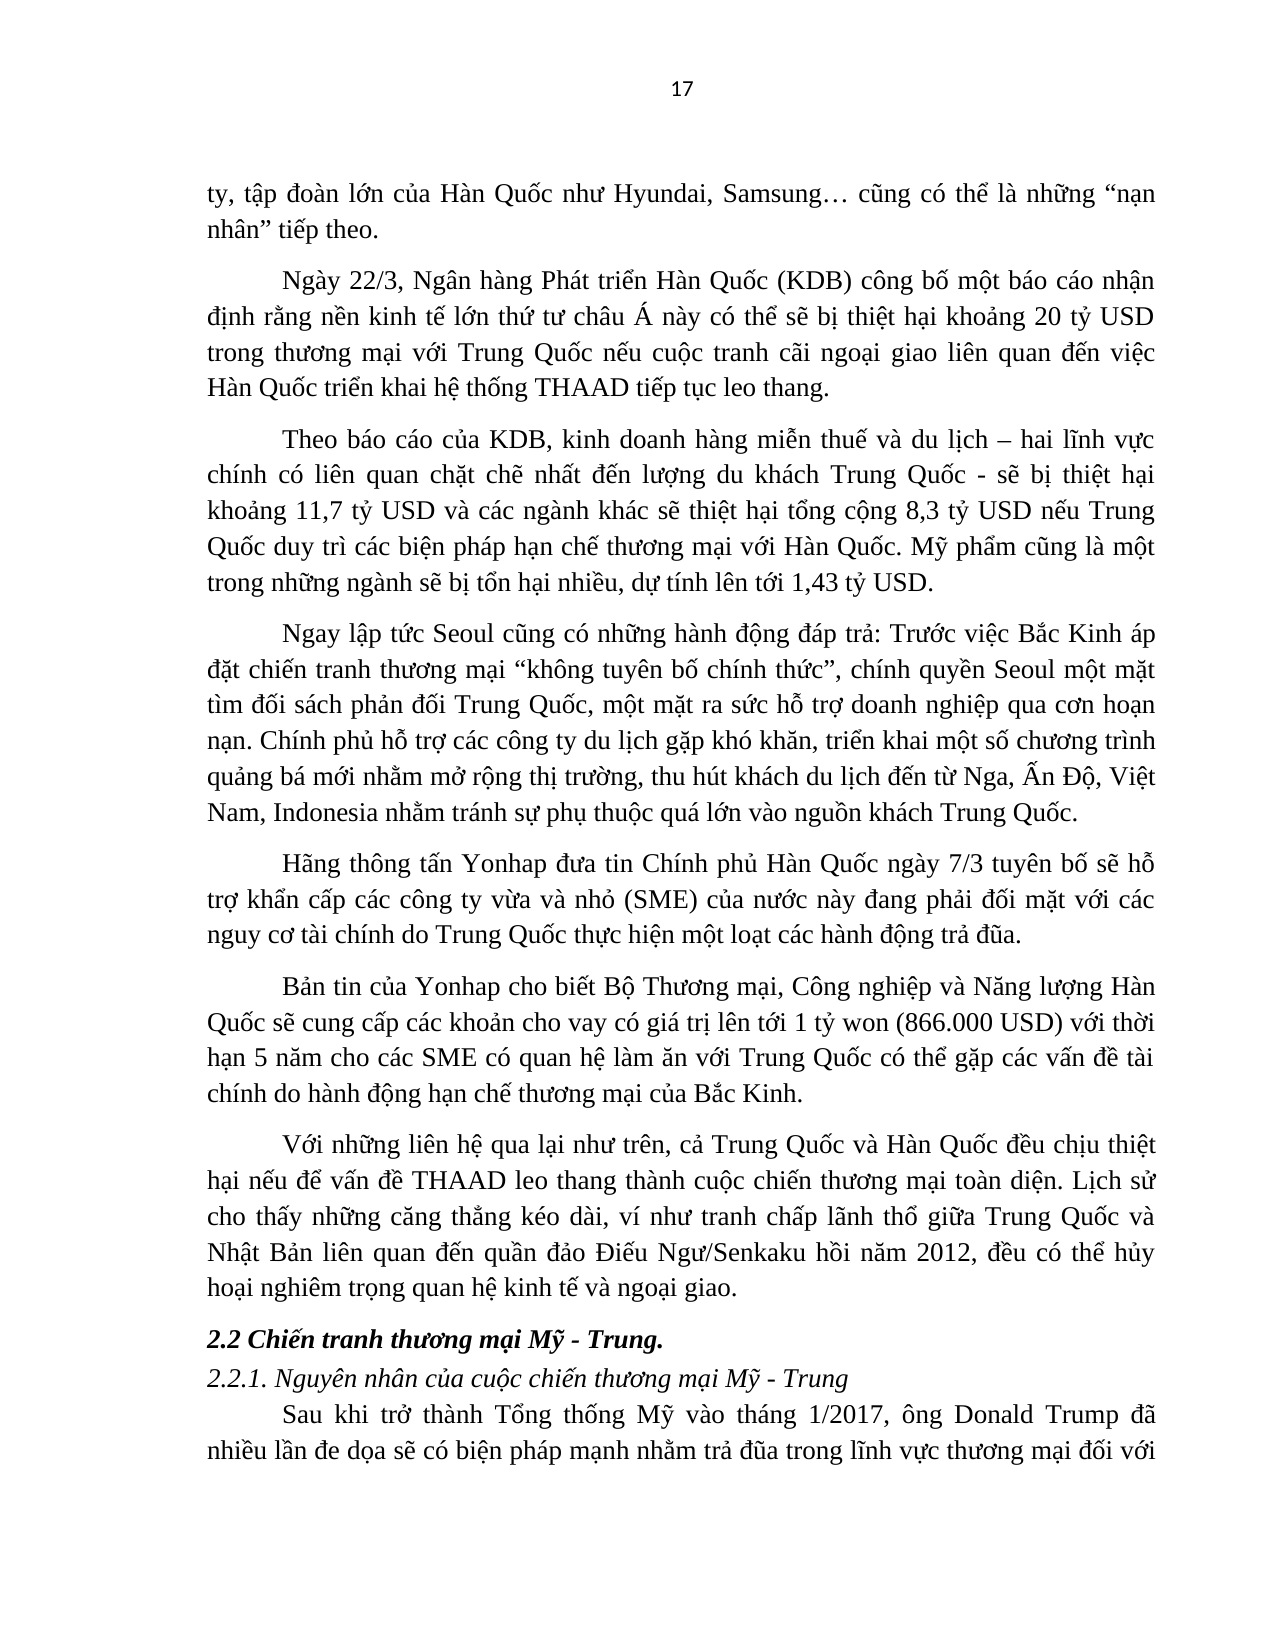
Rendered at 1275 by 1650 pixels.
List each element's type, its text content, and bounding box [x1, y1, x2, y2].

text Ngay lập tức Seoul cũng có những hành động đáp trả: Trước việc Bắc Kinh áp đặt chiến tranh thương mại “không tuyên bố chính thức”, chính quyền Seoul một mặt tìm đối sách phản đối Trung Quốc, một mặt ra sức hỗ trợ doanh nghiệp qua cơn hoạn nạn. Chính phủ hỗ trợ các công ty du lịch gặp khó khăn, triển khai một số chương trình quảng bá mới nhằm mở rộng thị trường, thu hút khách du lịch đến từ Nga, Ấn Độ, Việt Nam, Indonesia nhằm tránh sự phụ thuộc quá lớn vào nguồn khách Trung Quốc. [207, 617, 1157, 827]
text Với những liên hệ qua lại như trên, cả Trung Quốc và Hàn Quốc đều chịu thiệt hại nếu để vấn đề THAAD leo thang thành cuộc chiến thương mại toàn diện. Lịch sử cho thấy những căng thẳng kéo dài, ví như tranh chấp lãnh thổ giữa Trung Quốc và Nhật Bản liên quan đến quần đảo Điếu Ngư/Senkaku hồi năm 2012, đều có thể hủy hoại nghiêm trọng quan hệ kinh tế và ngoại giao. [207, 1128, 1157, 1302]
text Ngày 22/3, Ngân hàng Phát triển Hàn Quốc (KDB) công bố một báo cáo nhận định rằng nền kinh tế lớn thứ tư châu Á này có thể sẽ bị thiệt hại khoảng 20 tỷ USD trong thương mại với Trung Quốc nếu cuộc tranh cãi ngoại giao liên quan đến việc Hàn Quốc triển khai hệ thống THAAD tiếp tục leo thang. [207, 264, 1157, 403]
subtitle 2.2 Chiến tranh thương mại Mỹ - Trung. [207, 1323, 1157, 1354]
text Theo báo cáo của KDB, kinh doanh hàng miễn thuế và du lịch – hai lĩnh vực chính có liên quan chặt chẽ nhất đến lượng du khách Trung Quốc - sẽ bị thiệt hại khoảng 11,7 tỷ USD và các ngành khác sẽ thiệt hại tổng cộng 8,3 tỷ USD nếu Trung Quốc duy trì các biện pháp hạn chế thương mại với Hàn Quốc. Mỹ phẩm cũng là một trong những ngành sẽ bị tổn hại nhiều, dự tính lên tới 1,43 tỷ USD. [207, 423, 1157, 597]
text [207, 177, 1157, 244]
subtitle 2.2.1. Nguyên nhân của cuộc chiến thương mại Mỹ - Trung [207, 1363, 1157, 1394]
text Bản tin của Yonhap cho biết Bộ Thương mại, Công nghiệp và Năng lượng Hàn Quốc sẽ cung cấp các khoản cho vay có giá trị lên tới 1 tỷ won (866.000 USD) với thời hạn 5 năm cho các SME có quan hệ làm ăn với Trung Quốc có thể gặp các vấn đề tài chính do hành động hạn chế thương mại của Bắc Kinh. [207, 970, 1157, 1108]
text Hãng thông tấn Yonhap đưa tin Chính phủ Hàn Quốc ngày 7/3 tuyên bố sẽ hỗ trợ khẩn cấp các công ty vừa và nhỏ (SME) của nước này đang phải đối mặt với các nguy cơ tài chính do Trung Quốc thực hiện một loạt các hành động trả đũa. [207, 847, 1157, 950]
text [207, 1398, 1157, 1465]
